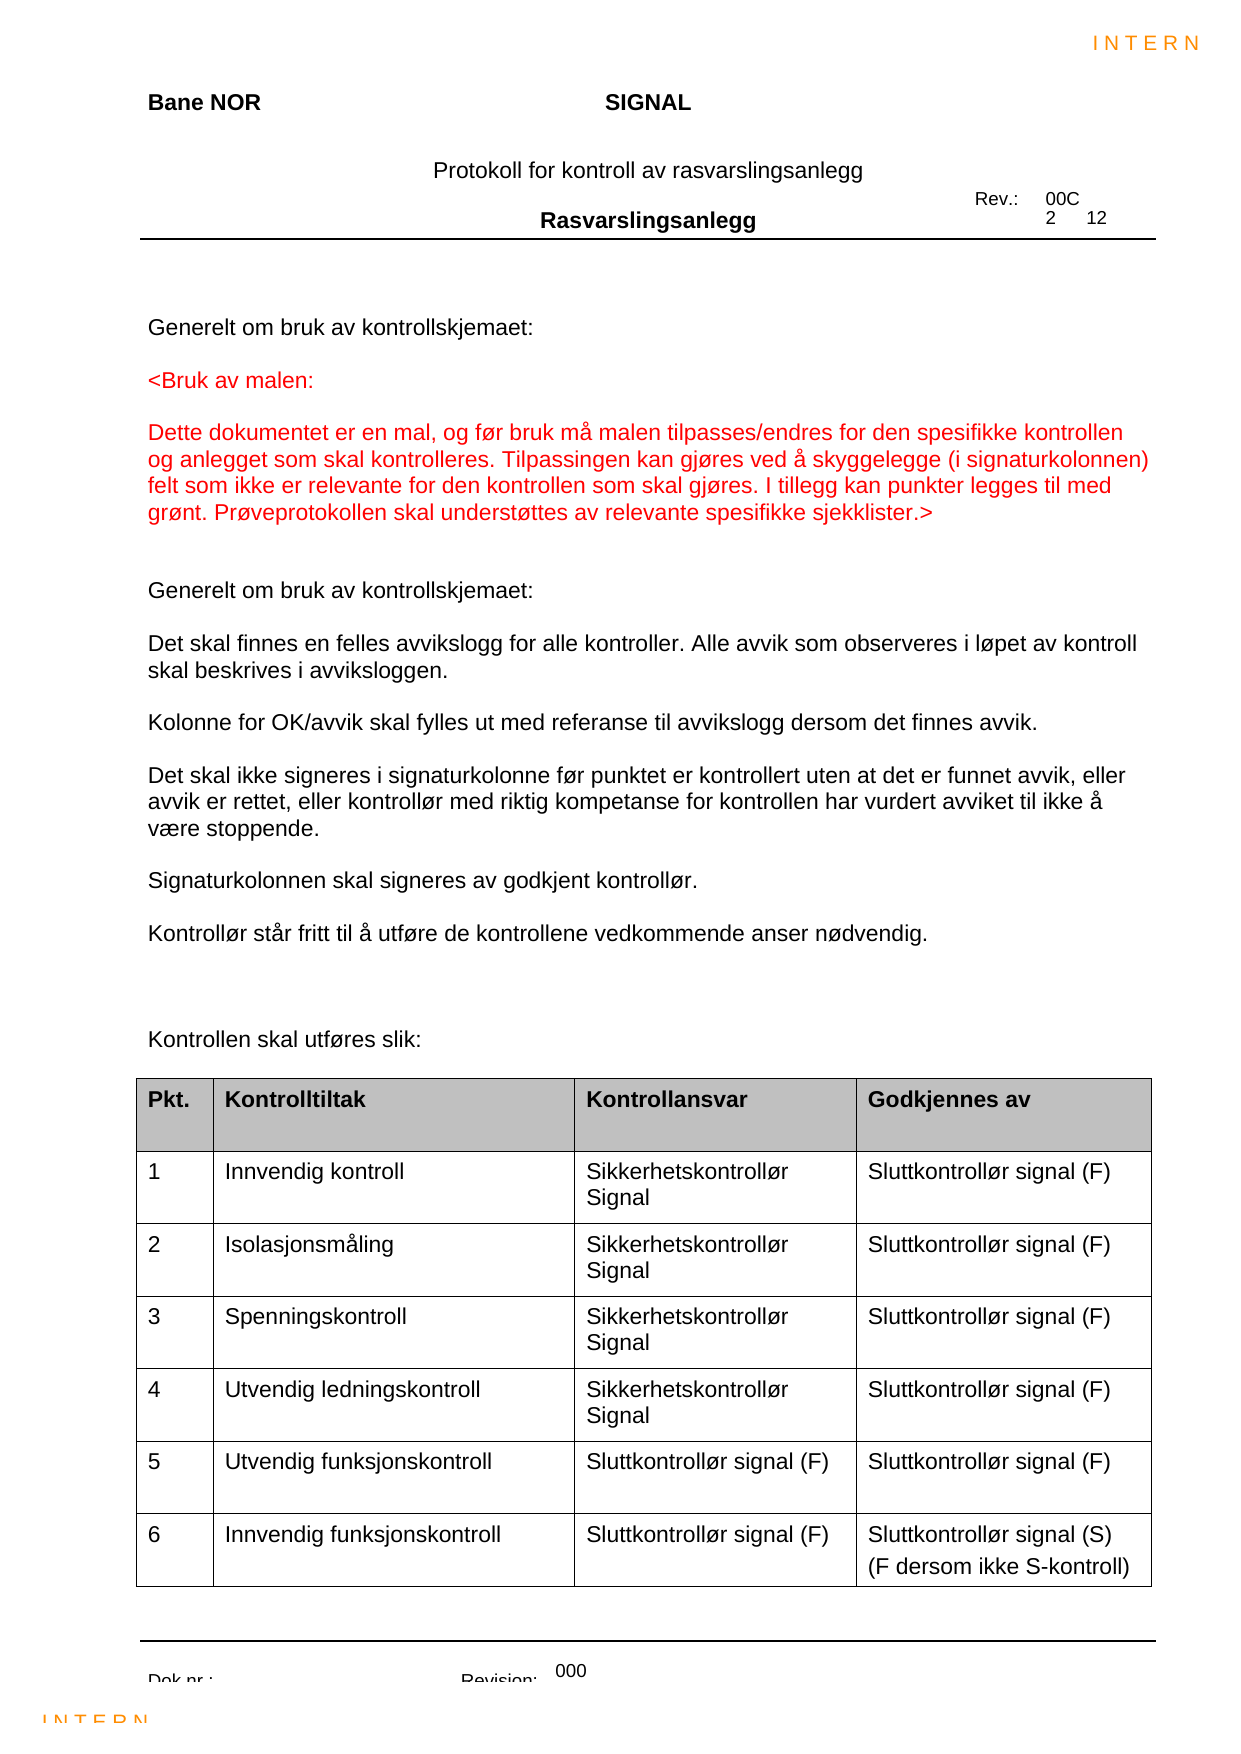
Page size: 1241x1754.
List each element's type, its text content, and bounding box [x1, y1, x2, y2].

table_cell Sluttkontrollør signal (F) [857, 1369, 1151, 1441]
table_header Kontrollansvar [575, 1079, 856, 1151]
text Generelt om bruk av kontrollskjemaet: [148, 314, 1152, 340]
table_cell Sluttkontrollør signal (F) [857, 1152, 1151, 1223]
table_cell Sluttkontrollør signal (F) [857, 1224, 1151, 1296]
table_cell Innvendig funksjonskontroll [214, 1514, 574, 1586]
table_cell Sluttkontrollør signal (F) [575, 1514, 856, 1586]
table_cell Sluttkontrollør signal (S) (F dersom ikke S-kontroll) [857, 1514, 1151, 1586]
table_cell Utvendig funksjonskontroll [214, 1442, 574, 1513]
table_cell 4 [137, 1369, 213, 1441]
table_header Kontrolltiltak [214, 1079, 574, 1151]
table_cell 5 [137, 1442, 213, 1513]
table_cell Innvendig kontroll [214, 1152, 574, 1223]
text Signaturkolonnen skal signeres av godkjent kontrollør. [148, 867, 1152, 894]
table_cell Sikkerhetskontrollør Signal [575, 1369, 856, 1441]
table_cell 3 [137, 1297, 213, 1368]
text Det skal finnes en felles avvikslogg for alle kontroller. Alle avvik som observeres i løpet av kontroll skal beskrives i avviksloggen. [148, 630, 1152, 683]
table_cell Sluttkontrollør signal (F) [857, 1297, 1151, 1368]
text Kolonne for OK/avvik skal fylles ut med referanse til avvikslogg dersom det finnes avvik. [148, 709, 1152, 736]
text Dette dokumentet er en mal, og før bruk må malen tilpasses/endres for den spesifikke kontrollen og anlegget som skal kontrolleres. Tilpassingen kan gjøres ved å skyggelegge (i signaturkolonnen) felt som ikke er relevante for den kontrollen som skal gjøres. I tillegg kan punkter legges til med grønt. Prøveprotokollen skal understøttes av relevante spesifikke sjekklister.> [148, 419, 1152, 525]
table_cell Sluttkontrollør signal (F) [857, 1442, 1151, 1513]
table_cell Sikkerhetskontrollør Signal [575, 1152, 856, 1223]
table_cell 1 [137, 1152, 213, 1223]
table_cell Sikkerhetskontrollør Signal [575, 1224, 856, 1296]
table_cell 2 [137, 1224, 213, 1296]
table_cell Isolasjonsmåling [214, 1224, 574, 1296]
text Kontrollen skal utføres slik: [148, 1026, 1152, 1052]
table_header Pkt. [137, 1079, 213, 1151]
text Det skal ikke signeres i signaturkolonne før punktet er kontrollert uten at det er funnet avvik, eller avvik er rettet, eller kontrollør med riktig kompetanse for kontrollen har vurdert avviket til ikke å være stoppende. [148, 762, 1152, 841]
table_cell Sikkerhetskontrollør Signal [575, 1297, 856, 1368]
text Kontrollør står fritt til å utføre de kontrollene vedkommende anser nødvendig. [148, 920, 1152, 946]
text <Bruk av malen: [148, 367, 1152, 393]
table_cell 6 [137, 1514, 213, 1586]
table_cell Spenningskontroll [214, 1297, 574, 1368]
text Generelt om bruk av kontrollskjemaet: [148, 577, 1152, 604]
table_cell Sluttkontrollør signal (F) [575, 1442, 856, 1513]
table_header Godkjennes av [857, 1079, 1151, 1151]
table_cell Utvendig ledningskontroll [214, 1369, 574, 1441]
